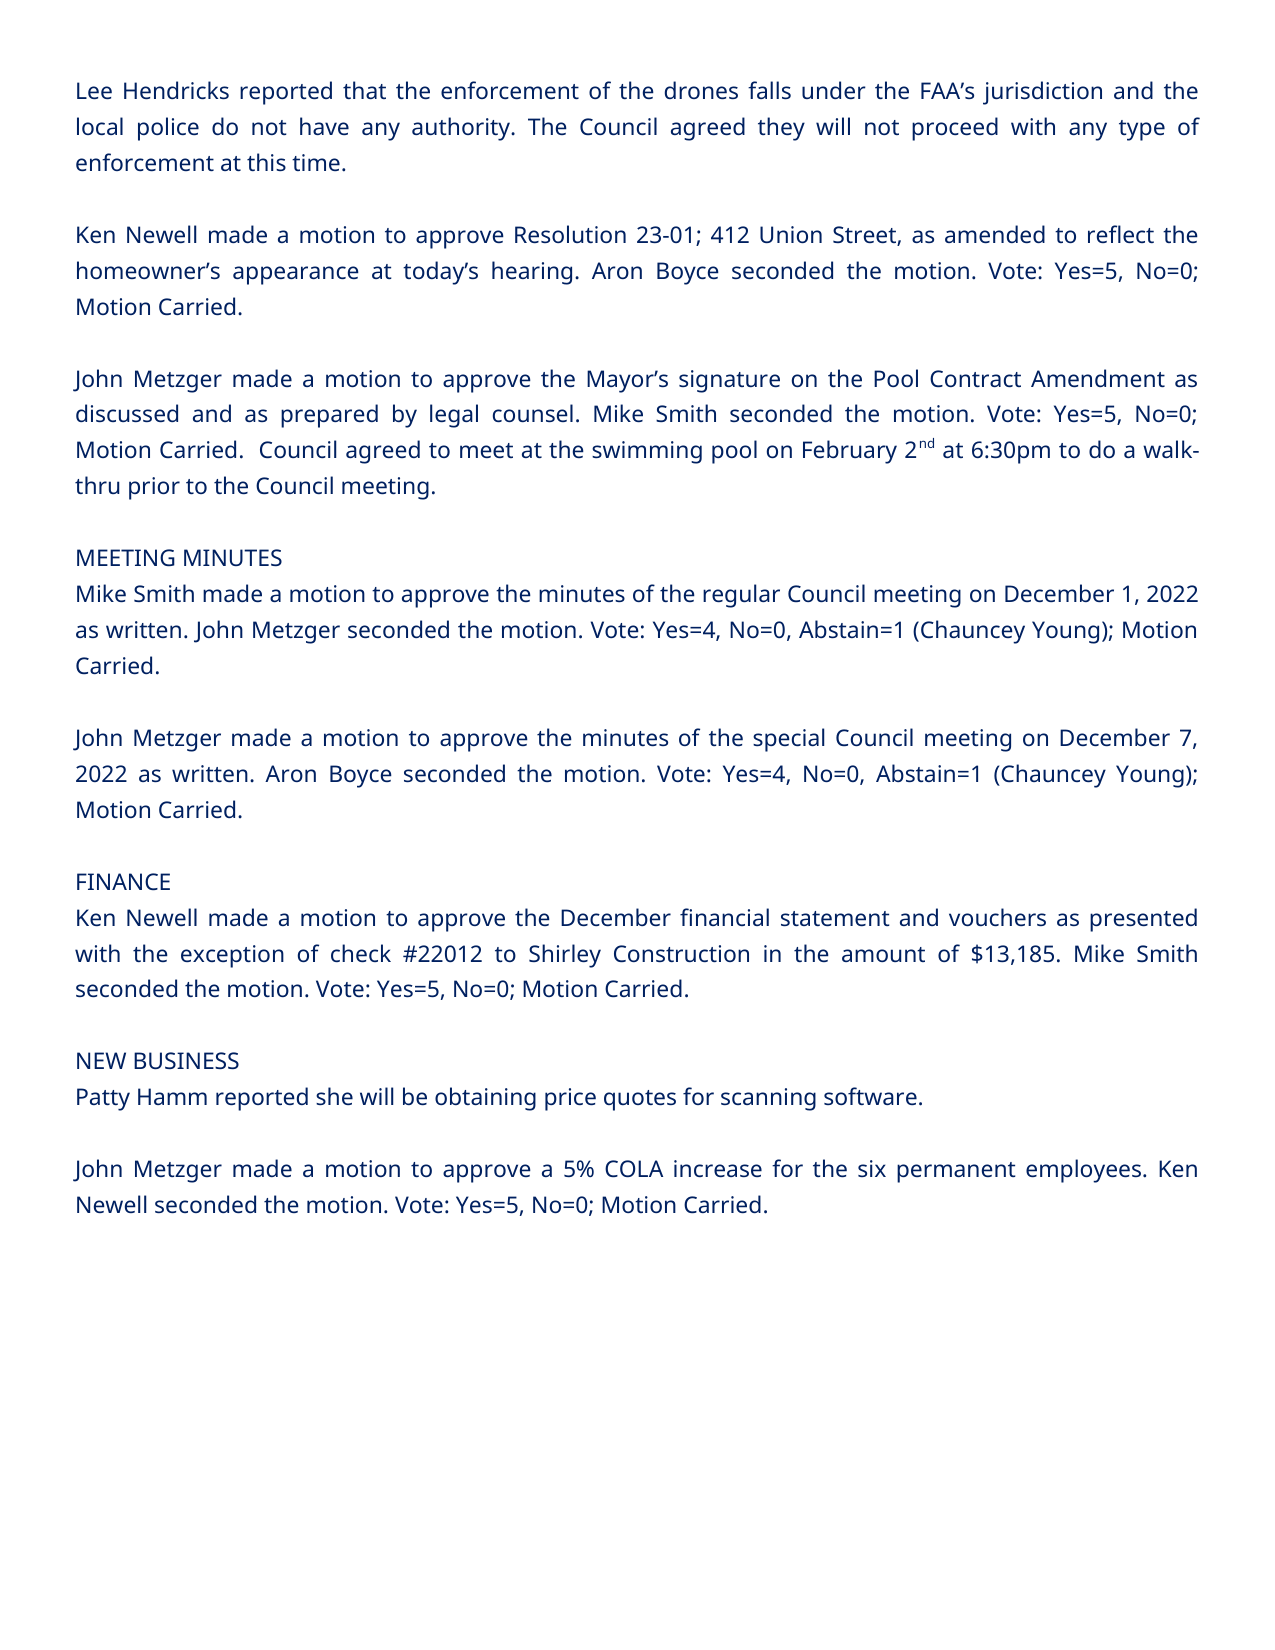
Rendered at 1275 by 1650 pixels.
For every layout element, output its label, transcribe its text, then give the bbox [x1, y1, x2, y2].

text John Metzger made a motion to approve the minutes of the special Council meeting on December 7, 2022 as written. Aron Boyce seconded the motion. Vote: Yes=4, No=0, Abstain=1 (Chauncey Young); Motion Carried. [75, 722, 1200, 825]
text John Metzger made a motion to approve a 5% COLA increase for the six permanent employees. Ken Newell seconded the motion. Vote: Yes=5, No=0; Motion Carried. [75, 1153, 1200, 1220]
text Ken Newell made a motion to approve Resolution 23-01; 412 Union Street, as amended to reflect the homeowner’s appearance at today’s hearing. Aron Boyce seconded the motion. Vote: Yes=5, No=0; Motion Carried. [75, 219, 1200, 322]
text John Metzger made a motion to approve the Mayor’s signature on the Pool Contract Amendment as discussed and as prepared by legal counsel. Mike Smith seconded the motion. Vote: Yes=5, No=0; Motion Carried. Council agreed to meet at the swimming pool on February 2nd at 6:30pm to do a walk-thru prior to the Council meeting. [75, 362, 1200, 502]
text NEW BUSINESS [75, 1045, 1200, 1077]
text Lee Hendricks reported that the enforcement of the drones falls under the FAA’s jurisdiction and the local police do not have any authority. The Council agreed they will not proceed with any type of enforcement at this time. [75, 75, 1200, 178]
text FINANCE [75, 866, 1200, 897]
text Mike Smith made a motion to approve the minutes of the regular Council meeting on December 1, 2022 as written. John Metzger seconded the motion. Vote: Yes=4, No=0, Abstain=1 (Chauncey Young); Motion Carried. [75, 578, 1200, 681]
text Patty Hamm reported she will be obtaining price quotes for scanning software. [75, 1081, 1200, 1112]
text Ken Newell made a motion to approve the December financial statement and vouchers as presented with the exception of check #22012 to Shirley Construction in the amount of $13,185. Mike Smith seconded the motion. Vote: Yes=5, No=0; Motion Carried. [75, 902, 1200, 1005]
text MEETING MINUTES [75, 542, 1200, 573]
